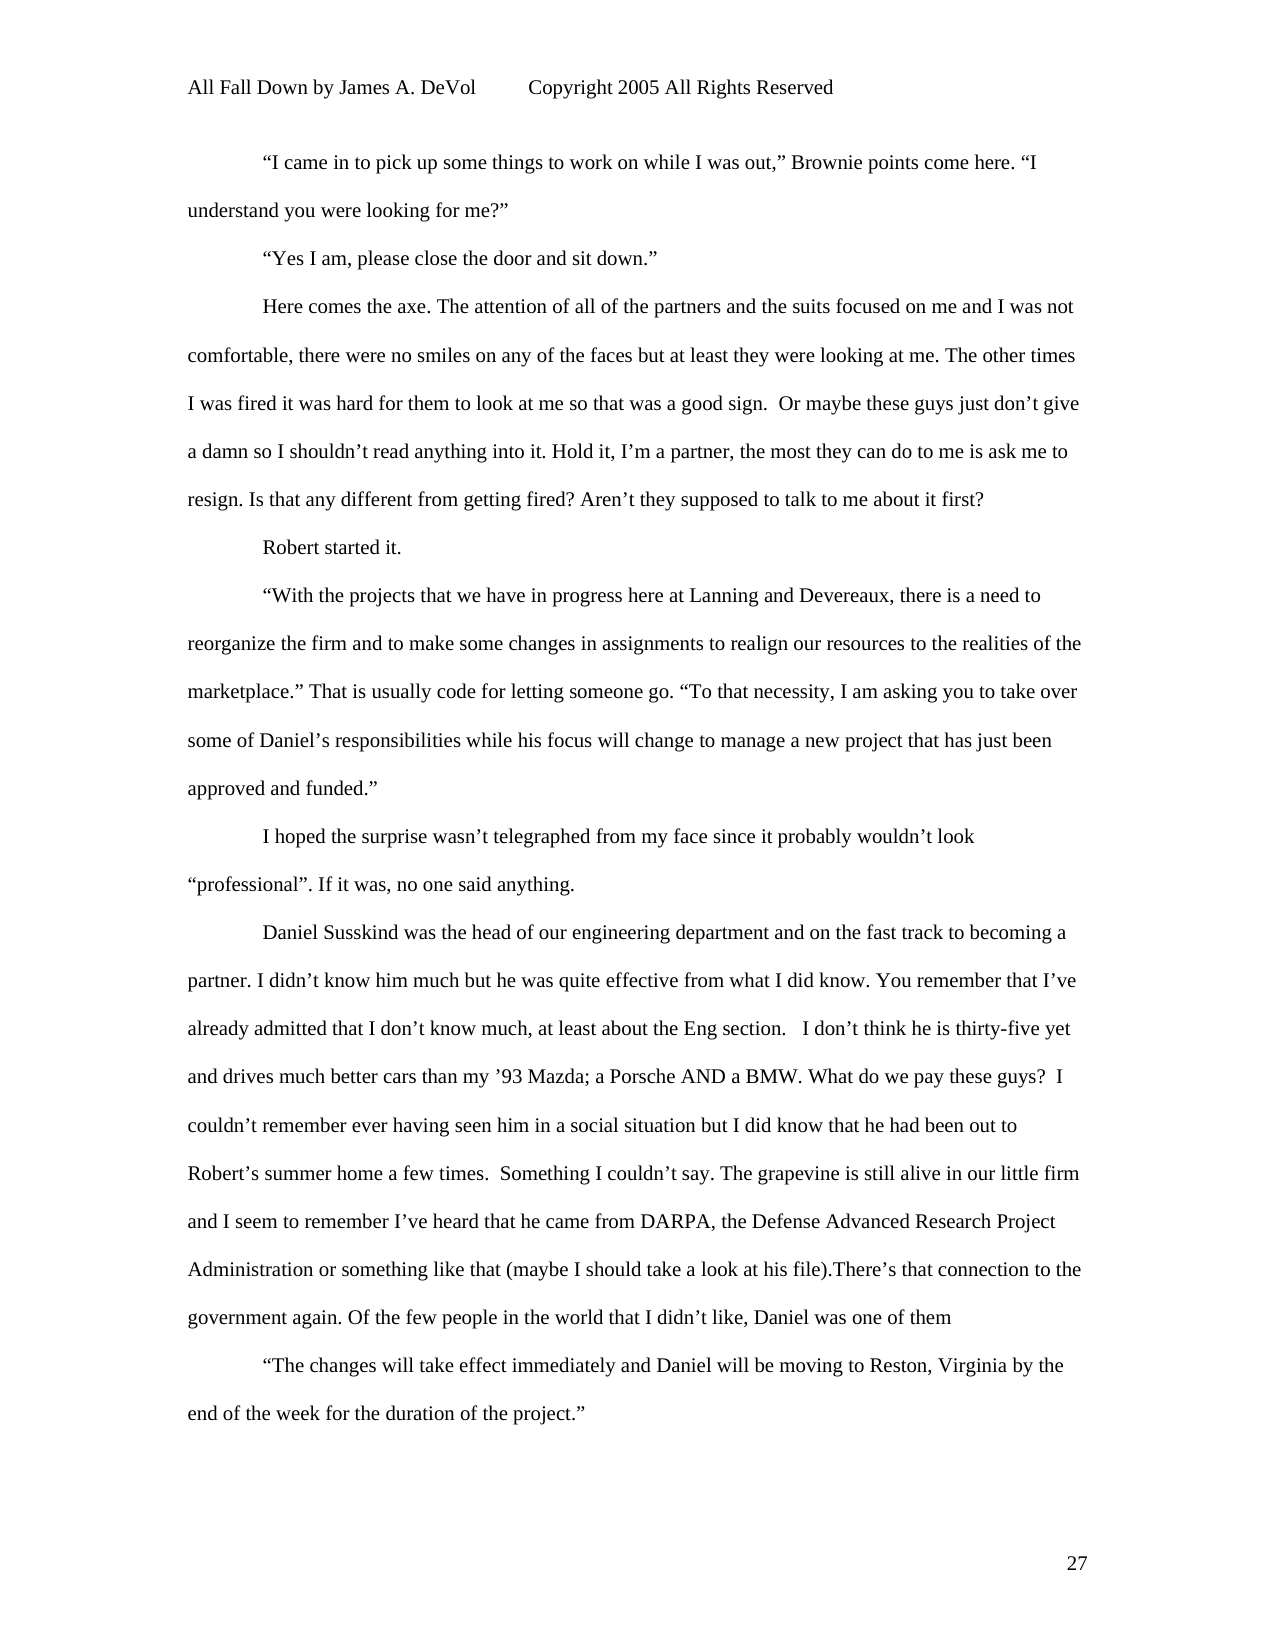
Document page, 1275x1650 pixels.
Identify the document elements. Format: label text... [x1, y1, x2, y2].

text “Yes I am, please close the door and sit down.” [187, 246, 1087, 270]
text Here comes the axe. The attention of all of the partners and the suits focused on me and I was not comfortable, there were no smiles on any of the faces but at least they were looking at me. The other times I was fired it was hard for them to look at me so that was a good sign. Or maybe these guys just don’t give a damn so I shouldn’t read anything into it. Hold it, I’m a partner, the most they can do to me is ask me to resign. Is that any different from getting fired? Aren’t they supposed to talk to me about it first? [187, 294, 1087, 511]
text Robert started it. [187, 535, 1087, 559]
text I hoped the surprise wasn’t telegraphed from my face since it probably wouldn’t look “professional”. If it was, no one said anything. [187, 824, 1087, 896]
text “With the projects that we have in progress here at Lanning and Devereaux, there is a need to reorganize the firm and to make some changes in assignments to realign our resources to the realities of the marketplace.” That is usually code for letting someone go. “To that necessity, I am asking you to take over some of Daniel’s responsibilities while his focus will change to manage a new project that has just been approved and funded.” [187, 583, 1087, 800]
text Daniel Susskind was the head of our engineering department and on the fast track to becoming a partner. I didn’t know him much but he was quite effective from what I did know. You remember that I’ve already admitted that I don’t know much, at least about the Eng section. I don’t think he is thirty-five yet and drives much better cars than my ’93 Mazda; a Porsche AND a BMW. What do we pay these guys? I couldn’t remember ever having seen him in a social situation but I did know that he had been out to Robert’s summer home a few times. Something I couldn’t say. The grapevine is still alive in our little firm and I seem to remember I’ve heard that he came from DARPA, the Defense Advanced Research Project Administration or something like that (maybe I should take a look at his file).There’s that connection to the government again. Of the few people in the world that I didn’t like, Daniel was one of them [187, 920, 1087, 1329]
text “The changes will take effect immediately and Daniel will be moving to by the end of the week for the duration of the project.” [187, 1353, 1087, 1425]
text “I came in to pick up some things to work on while I was out,” Brownie points come here. “I understand you were looking for me?” [187, 150, 1087, 222]
